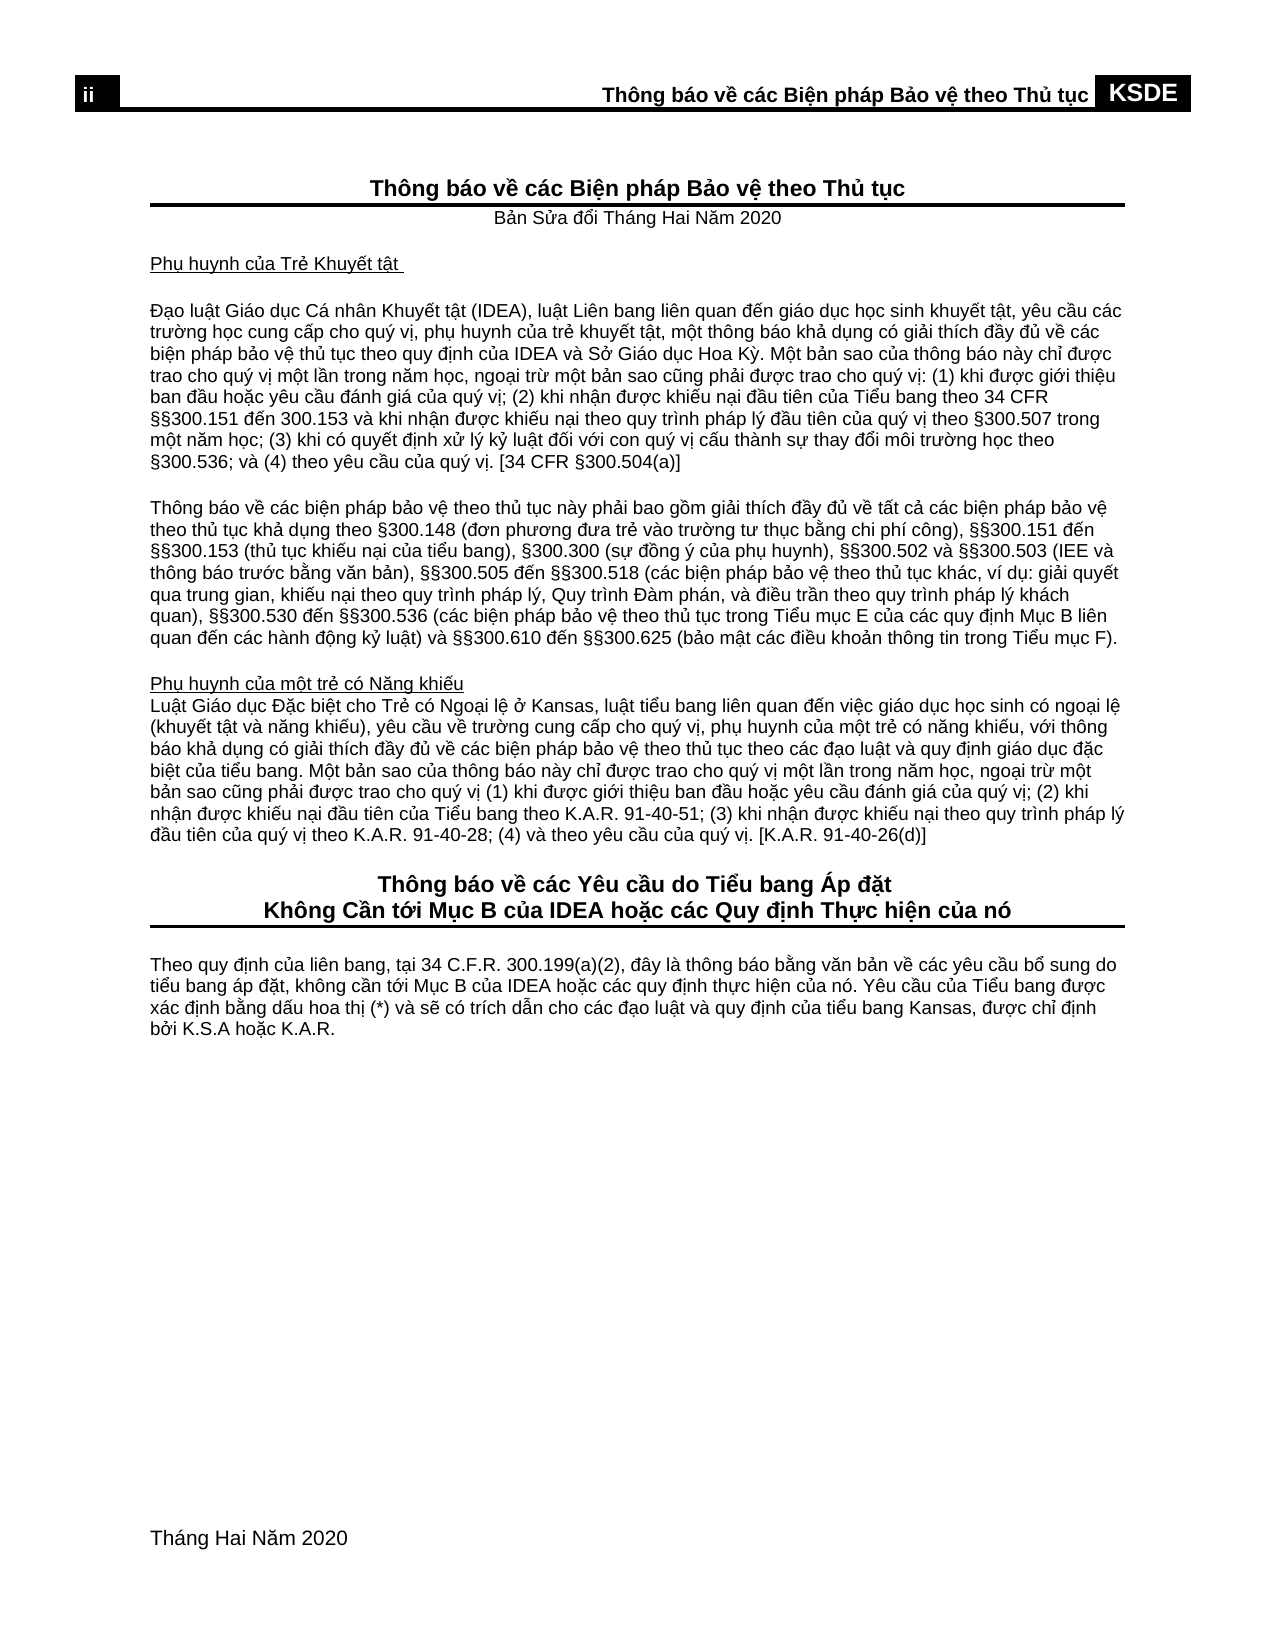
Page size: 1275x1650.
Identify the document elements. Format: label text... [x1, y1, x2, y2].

text Thông báo về các Yêu cầu do Tiểu bang Áp đặt Không Cần tới Mục B của IDEA hoặc các Quy định Thực hiện của nó [150, 871, 1125, 925]
text Đạo luật Giáo dục Cá nhân Khuyết tật (IDEA), luật Liên bang liên quan đến giáo dục học sinh khuyết tật, yêu cầu các trường học cung cấp cho quý vị, phụ huynh của trẻ khuyết tật, một thông báo khả dụng có giải thích đầy đủ về các biện pháp bảo vệ thủ tục theo quy định của IDEA và Sở Giáo dục Hoa Kỳ. Một bản sao của thông báo này chỉ được trao cho quý vị một lần trong năm học, ngoại trừ một bản sao cũng phải được trao cho quý vị: (1) khi được giới thiệu ban đầu hoặc yêu cầu đánh giá của quý vị; (2) khi nhận được khiếu nại đầu tiên của Tiểu bang theo 34 CFR §§300.151 đến 300.153 và khi nhận được khiếu nại theo quy trình pháp lý đầu tiên của quý vị theo §300.507 trong một năm học; (3) khi có quyết định xử lý kỷ luật đối với con quý vị cấu thành sự thay đổi môi trường học theo §300.536; và (4) theo yêu cầu của quý vị. [34 CFR §300.504(a)] [150, 300, 1125, 472]
text Bản Sửa đổi Tháng Hai Năm 2020 [150, 207, 1125, 228]
text Phụ huynh của Trẻ Khuyết tật [150, 253, 1125, 275]
text Theo quy định của liên bang, tại 34 C.F.R. 300.199(a)(2), đây là thông báo bằng văn bản về các yêu cầu bổ sung do tiểu bang áp đặt, không cần tới Mục B của IDEA hoặc các quy định thực hiện của nó. Yêu cầu của Tiểu bang được xác định bằng dấu hoa thị (*) và sẽ có trích dẫn cho các đạo luật và quy định của tiểu bang Kansas, được chỉ định bởi K.S.A hoặc K.A.R. [150, 953, 1125, 1040]
text Phụ huynh của một trẻ có Năng khiếu Luật Giáo dục Đặc biệt cho Trẻ có Ngoại lệ ở Kansas, luật tiểu bang liên quan đến việc giáo dục học sinh có ngoại lệ (khuyết tật và năng khiếu), yêu cầu về trường cung cấp cho quý vị, phụ huynh của một trẻ có năng khiếu, với thông báo khả dụng có giải thích đầy đủ về các biện pháp bảo vệ theo thủ tục theo các đạo luật và quy định giáo dục đặc biệt của tiểu bang. Một bản sao của thông báo này chỉ được trao cho quý vị một lần trong năm học, ngoại trừ một bản sao cũng phải được trao cho quý vị (1) khi được giới thiệu ban đầu hoặc yêu cầu đánh giá của quý vị; (2) khi nhận được khiếu nại đầu tiên của Tiểu bang theo K.A.R. 91-40-51; (3) khi nhận được khiếu nại theo quy trình pháp lý đầu tiên của quý vị theo K.A.R. 91-40-28; (4) và theo yêu cầu của quý vị. [K.A.R. 91-40-26(d)] [150, 673, 1125, 846]
text Thông báo về các biện pháp bảo vệ theo thủ tục này phải bao gồm giải thích đầy đủ về tất cả các biện pháp bảo vệ theo thủ tục khả dụng theo §300.148 (đơn phương đưa trẻ vào trường tư thục bằng chi phí công), §§300.151 đến §§300.153 (thủ tục khiếu nại của tiểu bang), §300.300 (sự đồng ý của phụ huynh), §§300.502 và §§300.503 (IEE và thông báo trước bằng văn bản), §§300.505 đến §§300.518 (các biện pháp bảo vệ theo thủ tục khác, ví dụ: giải quyết qua trung gian, khiếu nại theo quy trình pháp lý, Quy trình Đàm phán, và điều trần theo quy trình pháp lý khách quan), §§300.530 đến §§300.536 (các biện pháp bảo vệ theo thủ tục trong Tiểu mục E của các quy định Mục B liên quan đến các hành động kỷ luật) và §§300.610 đến §§300.625 (bảo mật các điều khoản thông tin trong Tiểu mục F). [150, 497, 1125, 648]
text Thông báo về các Biện pháp Bảo vệ theo Thủ tục [150, 175, 1125, 203]
